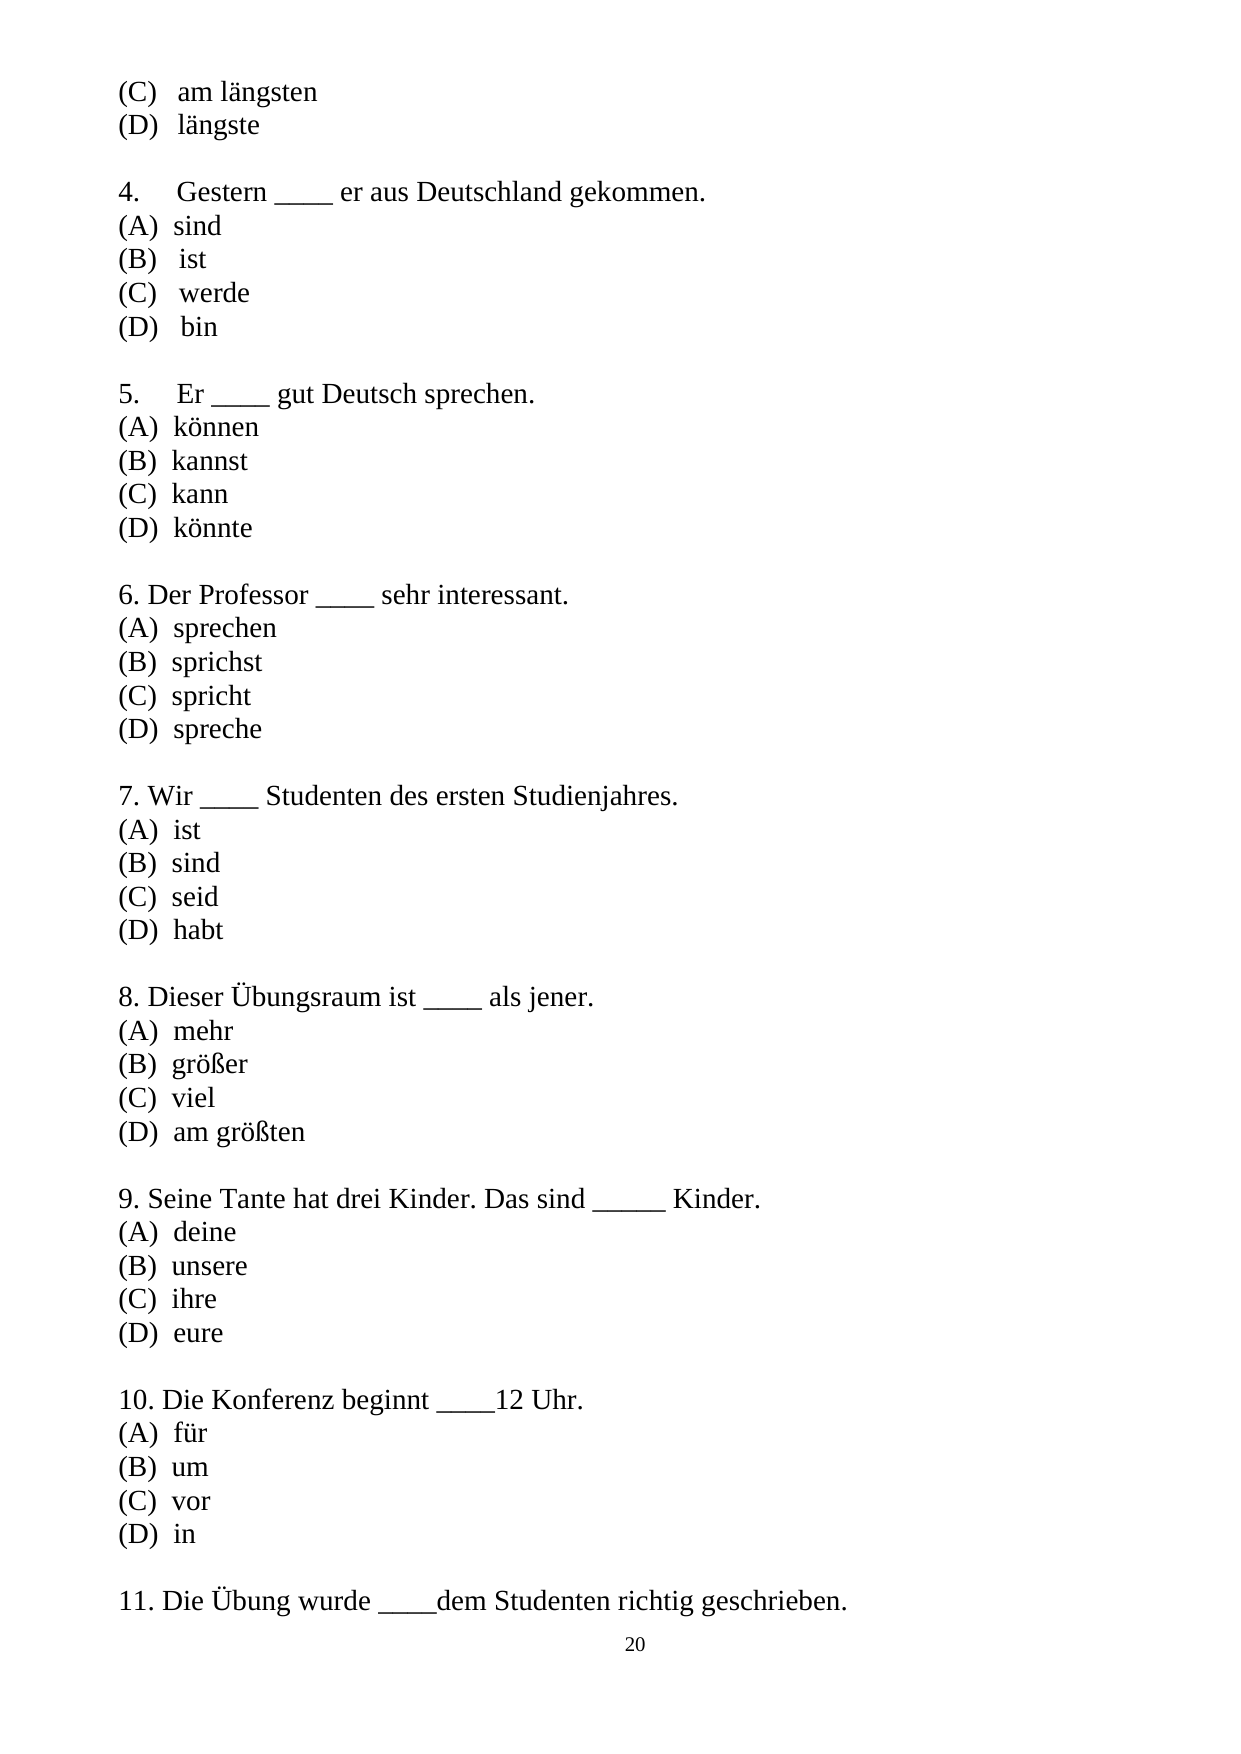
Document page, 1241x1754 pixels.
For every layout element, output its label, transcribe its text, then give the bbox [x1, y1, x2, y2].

text (A) für [118, 1416, 1152, 1449]
text (C) werde [118, 275, 1152, 309]
text (D) eure [118, 1315, 1152, 1348]
text (A) mehr [118, 1013, 1152, 1047]
list am längsten [118, 74, 1152, 107]
text 7. Wir ____ Studenten des ersten Studienjahres. [118, 778, 1152, 812]
text 5. Er ____ gut Deutsch sprechen. [118, 376, 1152, 409]
text (C) spricht [118, 678, 1152, 711]
text (C) viel [118, 1080, 1152, 1114]
text (B) größer [118, 1047, 1152, 1080]
text (C) seid [118, 879, 1152, 912]
text 6. Der Professor ____ sehr interessant. [118, 577, 1152, 611]
text 4. Gestern ____ er aus Deutschland gekommen. [118, 174, 1152, 208]
text (B) kannst [118, 443, 1152, 476]
text 8. Dieser Übungsraum ist ____ als jener. [118, 979, 1152, 1013]
text (D) am größten [118, 1114, 1152, 1147]
text (D) in [118, 1516, 1152, 1550]
text (A) können [118, 409, 1152, 443]
text 11. Die Übung wurde ____dem Studenten richtig geschrieben. [118, 1583, 1152, 1617]
text (D) bin [118, 309, 1152, 342]
text (A) sprechen [118, 611, 1152, 644]
text (B) unsere [118, 1248, 1152, 1281]
text (B) sprichst [118, 644, 1152, 678]
text (C) kann [118, 476, 1152, 510]
text (D) spreche [118, 711, 1152, 745]
text (B) ist [118, 242, 1152, 275]
text 9. Seine Tante hat drei Kinder. Das sind _____ Kinder. [118, 1181, 1152, 1214]
list längste [118, 107, 1152, 141]
text 10. Die Konferenz beginnt ____12 Uhr. [118, 1382, 1152, 1416]
text (D) könntе [118, 510, 1152, 543]
text (C) ihre [118, 1281, 1152, 1315]
text (A) deine [118, 1214, 1152, 1248]
text (B) um [118, 1449, 1152, 1483]
text (B) sind [118, 845, 1152, 879]
text (D) habt [118, 912, 1152, 946]
text (A) ist [118, 812, 1152, 845]
text (A) sind [118, 208, 1152, 242]
text (C) vor [118, 1483, 1152, 1516]
